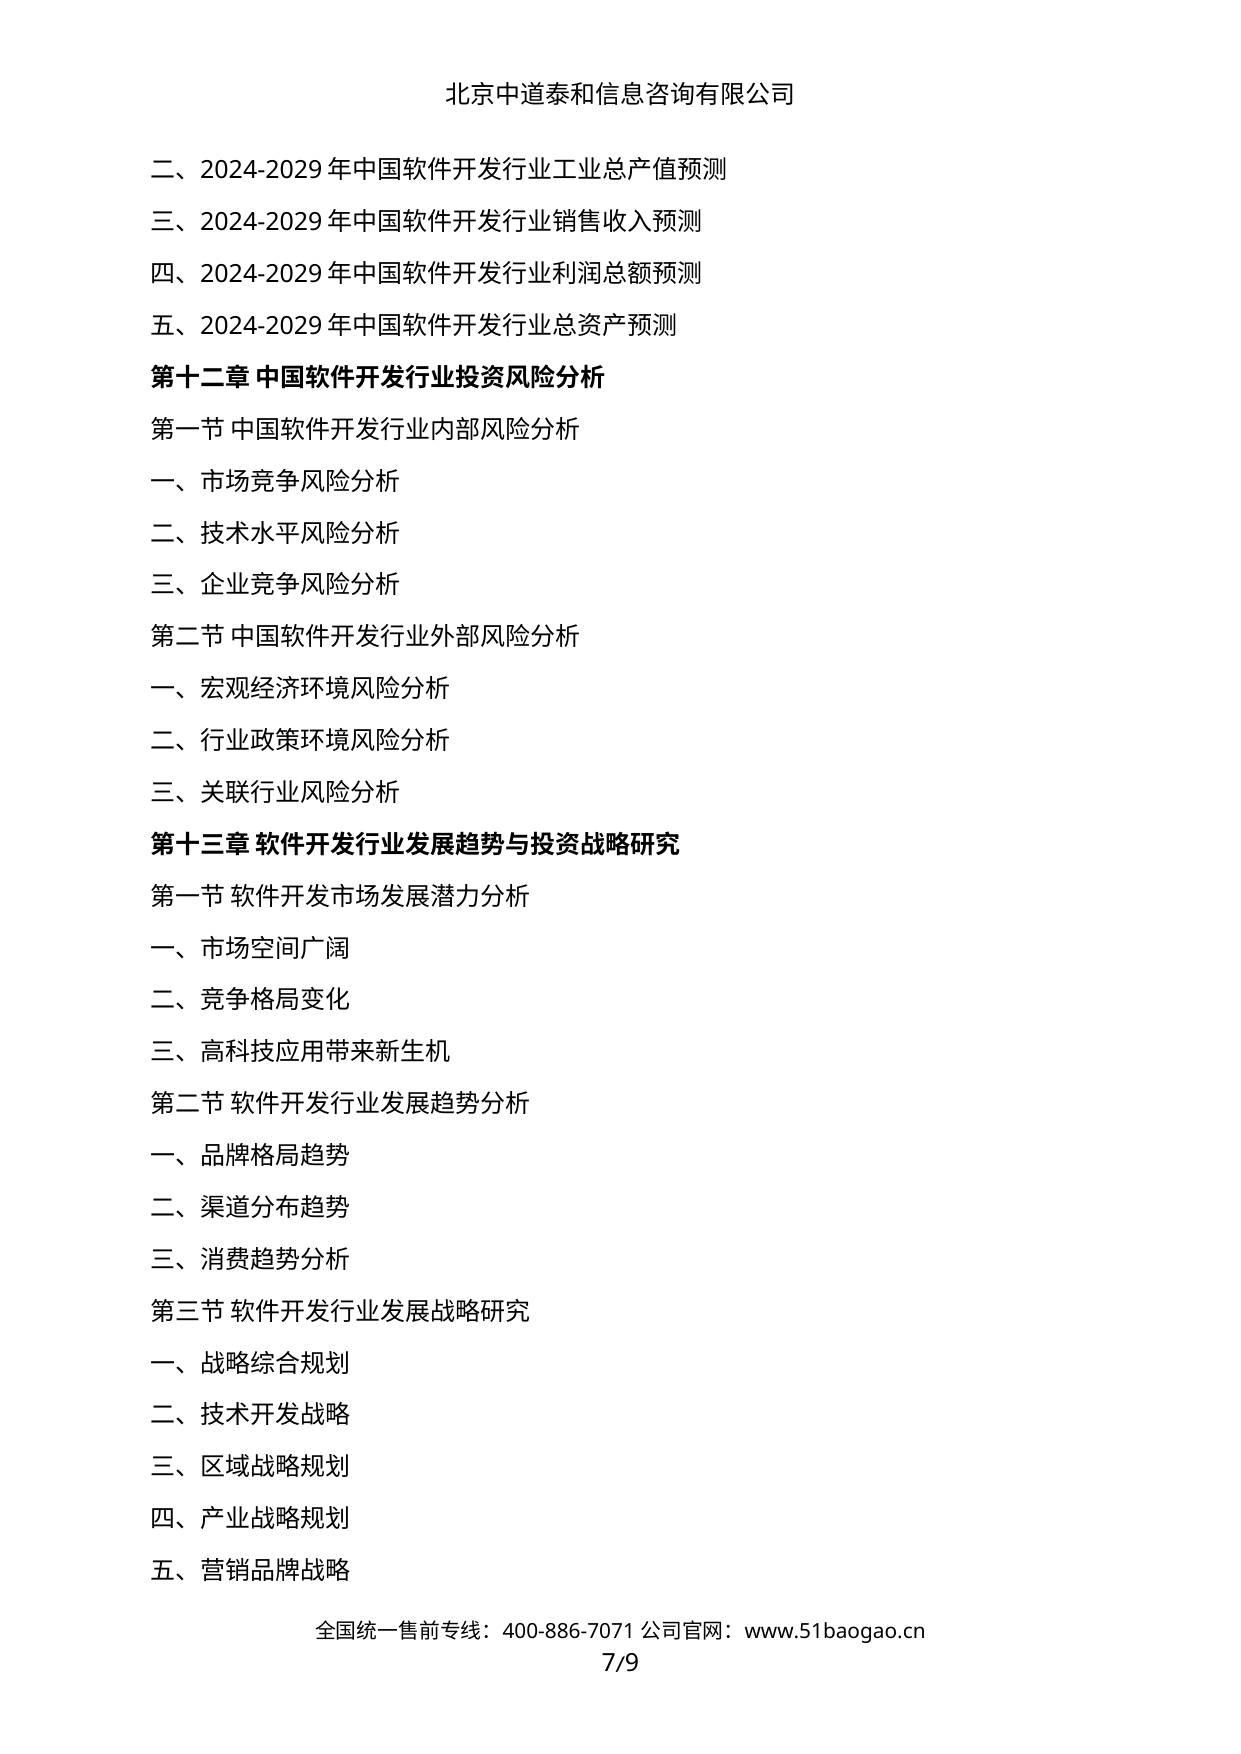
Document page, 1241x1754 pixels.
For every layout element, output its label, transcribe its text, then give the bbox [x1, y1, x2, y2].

text 三、消费趋势分析 [150, 1239, 1090, 1276]
text 二、2024-2029年中国软件开发行业工业总产值预测 [150, 150, 1090, 186]
text 五、2024-2029年中国软件开发行业总资产预测 [150, 306, 1090, 342]
text 二、技术水平风险分析 [150, 513, 1090, 549]
text 第三节 软件开发行业发展战略研究 [150, 1291, 1090, 1327]
text 三、区域战略规划 [150, 1447, 1090, 1483]
text 二、竞争格局变化 [150, 980, 1090, 1016]
text 第十二章 中国软件开发行业投资风险分析 [150, 357, 1090, 394]
text 第十三章 软件开发行业发展趋势与投资战略研究 [150, 824, 1090, 861]
text 一、战略综合规划 [150, 1343, 1090, 1379]
text 二、渠道分布趋势 [150, 1187, 1090, 1224]
text 三、企业竞争风险分析 [150, 565, 1090, 601]
text 二、行业政策环境风险分析 [150, 721, 1090, 757]
text 一、市场空间广阔 [150, 928, 1090, 964]
text 一、品牌格局趋势 [150, 1136, 1090, 1172]
text 第一节 中国软件开发行业内部风险分析 [150, 409, 1090, 446]
text 三、2024-2029年中国软件开发行业销售收入预测 [150, 202, 1090, 238]
text 四、产业战略规划 [150, 1499, 1090, 1535]
text 三、高科技应用带来新生机 [150, 1032, 1090, 1068]
text 第二节 软件开发行业发展趋势分析 [150, 1084, 1090, 1120]
text 第二节 中国软件开发行业外部风险分析 [150, 617, 1090, 653]
text 第一节 软件开发市场发展潜力分析 [150, 876, 1090, 912]
text 一、市场竞争风险分析 [150, 461, 1090, 497]
text 二、技术开发战略 [150, 1395, 1090, 1431]
text 五、营销品牌战略 [150, 1551, 1090, 1587]
text 四、2024-2029年中国软件开发行业利润总额预测 [150, 254, 1090, 290]
text 三、关联行业风险分析 [150, 772, 1090, 809]
text 一、宏观经济环境风险分析 [150, 669, 1090, 705]
